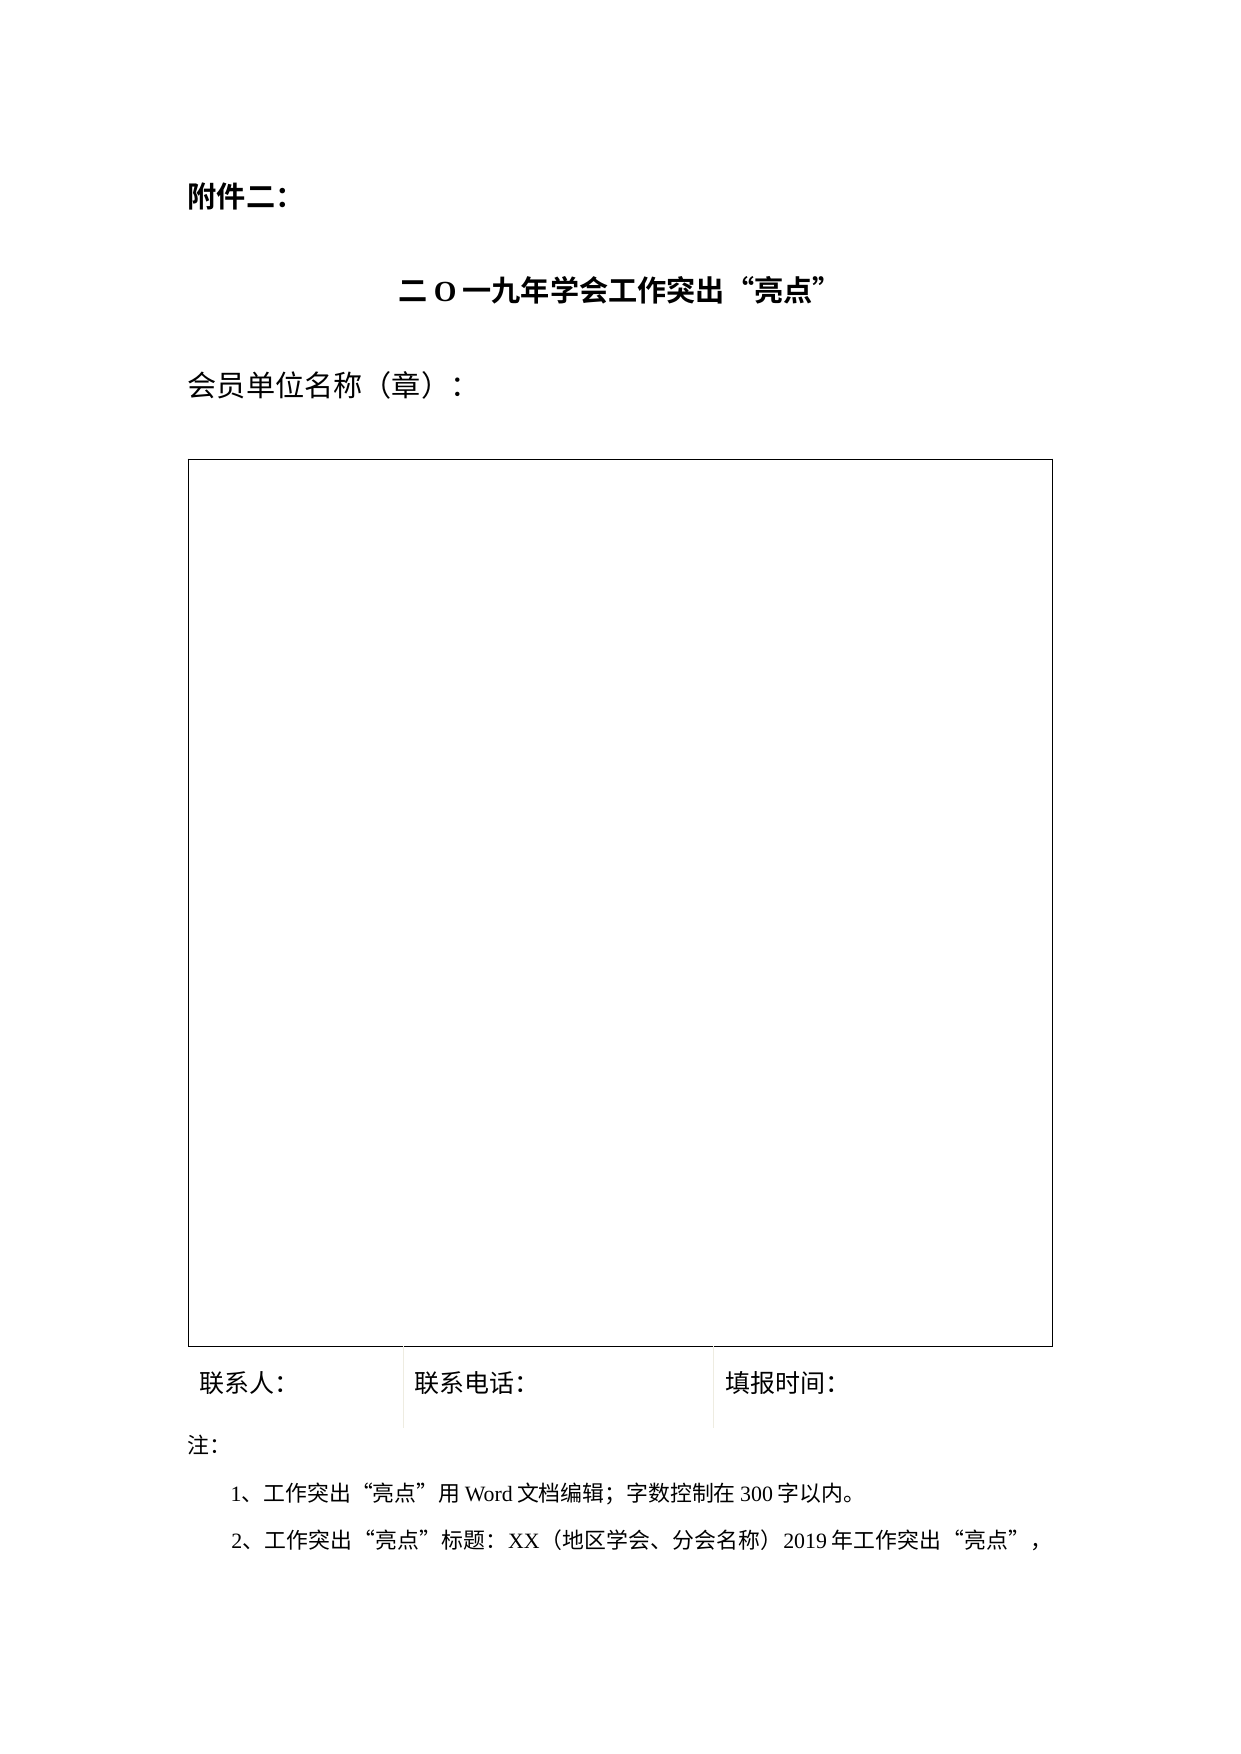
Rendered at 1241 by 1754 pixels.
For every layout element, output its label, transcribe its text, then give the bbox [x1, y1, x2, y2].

text 会员单位名称（章）： [187, 351, 1053, 416]
text 1、工作突出“亮点”用Word文档编辑；字数控制在300字以内。 [187, 1476, 1053, 1507]
table_cell 填报时间： [714, 1347, 1052, 1428]
table_cell 联系人： [188, 1347, 403, 1428]
table_cell 联系电话： [404, 1347, 713, 1428]
text 注： [187, 1428, 1053, 1460]
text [187, 1523, 1053, 1555]
text 附件二： [187, 162, 1053, 227]
text 二O一九年学会工作突出“亮点” [187, 257, 1053, 322]
table_header [189, 460, 1052, 1346]
